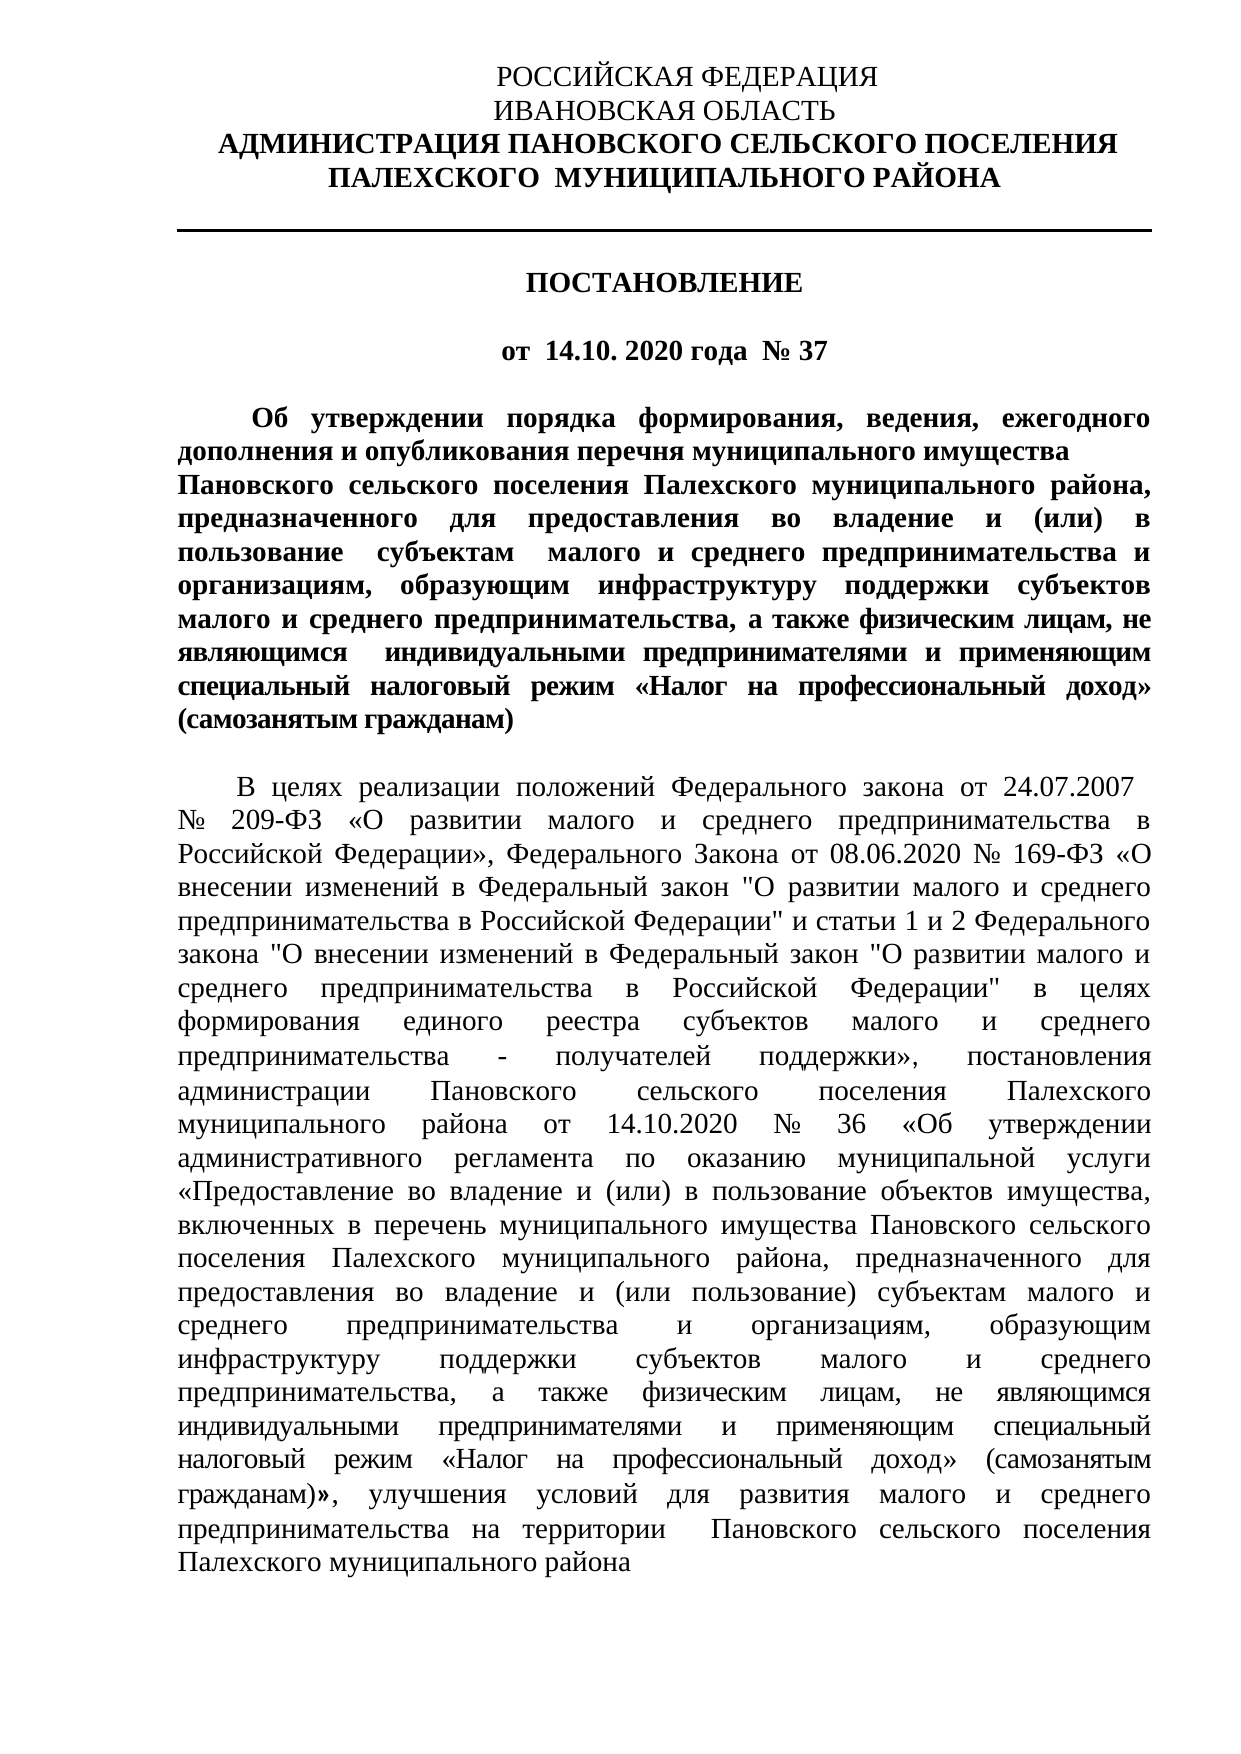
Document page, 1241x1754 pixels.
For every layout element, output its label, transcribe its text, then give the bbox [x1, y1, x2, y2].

text Пановского сельского поселения Палехского муниципального района, предназначенного для предоставления во владение и (или) в пользование субъектам малого и среднего предпринимательства и организациям, образующим инфраструктуру поддержки субъектов малого и среднего предпринимательства, а также физическим лицам, не являющимся индивидуальными предпринимателями и применяющим специальный налоговый режим «Налог на профессиональный доход» (самозанятым гражданам) [177, 467, 1152, 735]
text ИВАНОВСКАЯ ОБЛАСТЬ [177, 93, 1152, 126]
text Об утверждении порядка формирования, ведения, ежегодного дополнения и опубликования перечня муниципального имущества [177, 400, 1152, 467]
text АДМИНИСТРАЦИЯ ПАНОВСКОГО СЕЛЬСКОГО ПОСЕЛЕНИЯ [177, 126, 1152, 160]
text ПАЛЕХСКОГО МУНИЦИПАЛЬНОГО РАЙОНА [177, 160, 1152, 193]
text от 14.10. 2020 года № 37 [177, 333, 1152, 366]
text ПОСТАНОВЛЕНИЕ [177, 266, 1152, 299]
text В целях реализации положений Федерального закона от 24.07.2007 № 209-ФЗ «О развитии малого и среднего предпринимательства в Российской Федерации», Федерального Закона от 08.06.2020 № 169-ФЗ «О внесении изменений в Федеральный закон "О развитии малого и среднего предпринимательства в Российской Федерации" и статьи 1 и 2 Федерального закона "О внесении изменений в Федеральный закон "О развитии малого и среднего предпринимательства в Российской Федерации" в целях формирования единого реестра субъектов малого и среднего предпринимательства - получателей поддержки», постановления администрации Пановского сельского поселения Палехского муниципального района от 14.10.2020 № 36 «Об утверждении административного регламента по оказанию муниципальной услуги «Предоставление во владение и (или) в пользование объектов имущества, включенных в перечень муниципального имущества Пановского сельского поселения Палехского муниципального района, предназначенного для предоставления во владение и (или пользование) субъектам малого и среднего предпринимательства и организациям, образующим инфраструктуру поддержки субъектов малого и среднего предпринимательства, а также физическим лицам, не являющимся индивидуальными предпринимателями и применяющим специальный налоговый режим «Налог на профессиональный доход» (самозанятым гражданам)», улучшения условий для развития малого и среднего предпринимательства на территории Пановского сельского поселения Палехского муниципального района [177, 769, 1152, 1578]
text РОССИЙСКАЯ ФЕДЕРАЦИЯ [177, 59, 1152, 93]
